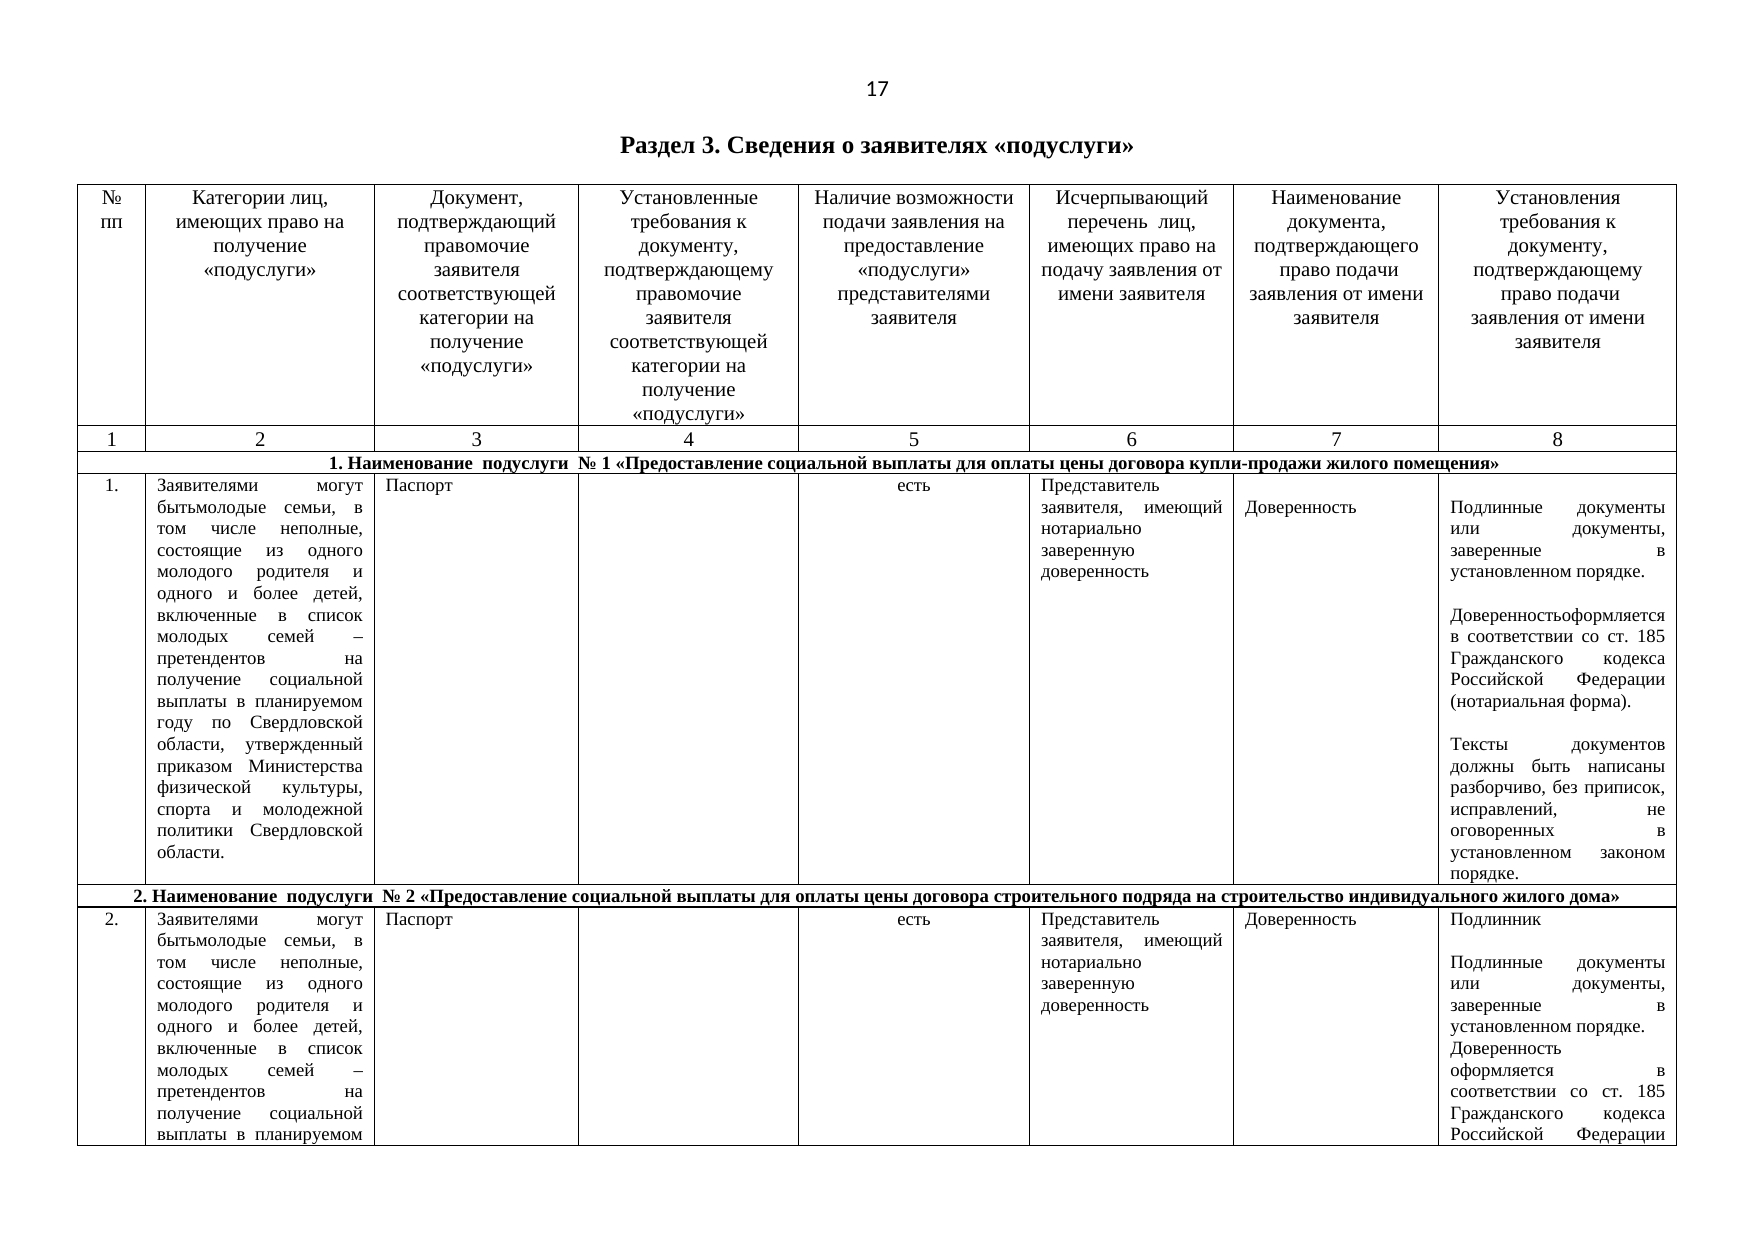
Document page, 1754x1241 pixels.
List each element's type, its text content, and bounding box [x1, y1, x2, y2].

table_header Наличие возможности подачи заявления на предоставление «подуслуги» представителями заявителя [799, 185, 1029, 425]
table_cell 2. Наименование подуслуги № 2 «Предоставление социальной выплаты для оплаты цены договора строительного подряда на строительство индивидуального жилого дома» [78, 885, 1676, 906]
text Раздел 3. Сведения о заявителях «подуслуги» [89, 130, 1665, 159]
table_cell 7 [1234, 426, 1438, 451]
table_cell Представитель заявителя, имеющий нотариально заверенную доверенность [1030, 474, 1233, 884]
table_cell Подлинные документы или документы, заверенные в установленном порядке. Доверенностьоформляется в соответствии со ст. 185 Гражданского кодекса Российской Федерации (нотариальная форма). Тексты документов должны быть написаны разборчиво, без приписок, исправлений, не оговоренных в установленном законом порядке. [1439, 474, 1676, 884]
table_cell Паспорт [375, 474, 578, 884]
table_cell [579, 474, 798, 884]
table_cell 2. [78, 908, 145, 1145]
table_cell 1 [78, 426, 145, 451]
table_header Наименование документа, подтверждающего право подачи заявления от имени заявителя [1234, 185, 1438, 425]
table_cell Паспорт [375, 908, 578, 1145]
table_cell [1439, 908, 1676, 1145]
table_cell есть [799, 474, 1029, 884]
table_header Установления требования к документу, подтверждающему право подачи заявления от имени заявителя [1439, 185, 1676, 425]
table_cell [1030, 908, 1233, 1145]
table_header Документ, подтверждающий правомочие заявителя соответствующей категории на получение «подуслуги» [375, 185, 578, 425]
table_cell 4 [579, 426, 798, 451]
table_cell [146, 908, 374, 1145]
table_header Категории лиц, имеющих право на получение «подуслуги» [146, 185, 374, 425]
table_cell 1. Наименование подуслуги № 1 «Предоставление социальной выплаты для оплаты цены договора купли-продажи жилого помещения» [78, 452, 1676, 473]
table_cell 6 [1030, 426, 1233, 451]
table_cell 3 [375, 426, 578, 451]
table_header Установленные требования к документу, подтверждающему правомочие заявителя соответствующей категории на получение «подуслуги» [579, 185, 798, 425]
table_cell [579, 908, 798, 1145]
table_cell есть [799, 908, 1029, 1145]
table_cell Доверенность [1234, 908, 1438, 1145]
table_cell 1. [78, 474, 145, 884]
table_cell 8 [1439, 426, 1676, 451]
table_cell Доверенность [1234, 474, 1438, 884]
table_header Исчерпывающий перечень лиц, имеющих право на подачу заявления от имени заявителя [1030, 185, 1233, 425]
table_header № пп [78, 185, 145, 425]
table_cell 2 [146, 426, 374, 451]
table_cell 5 [799, 426, 1029, 451]
